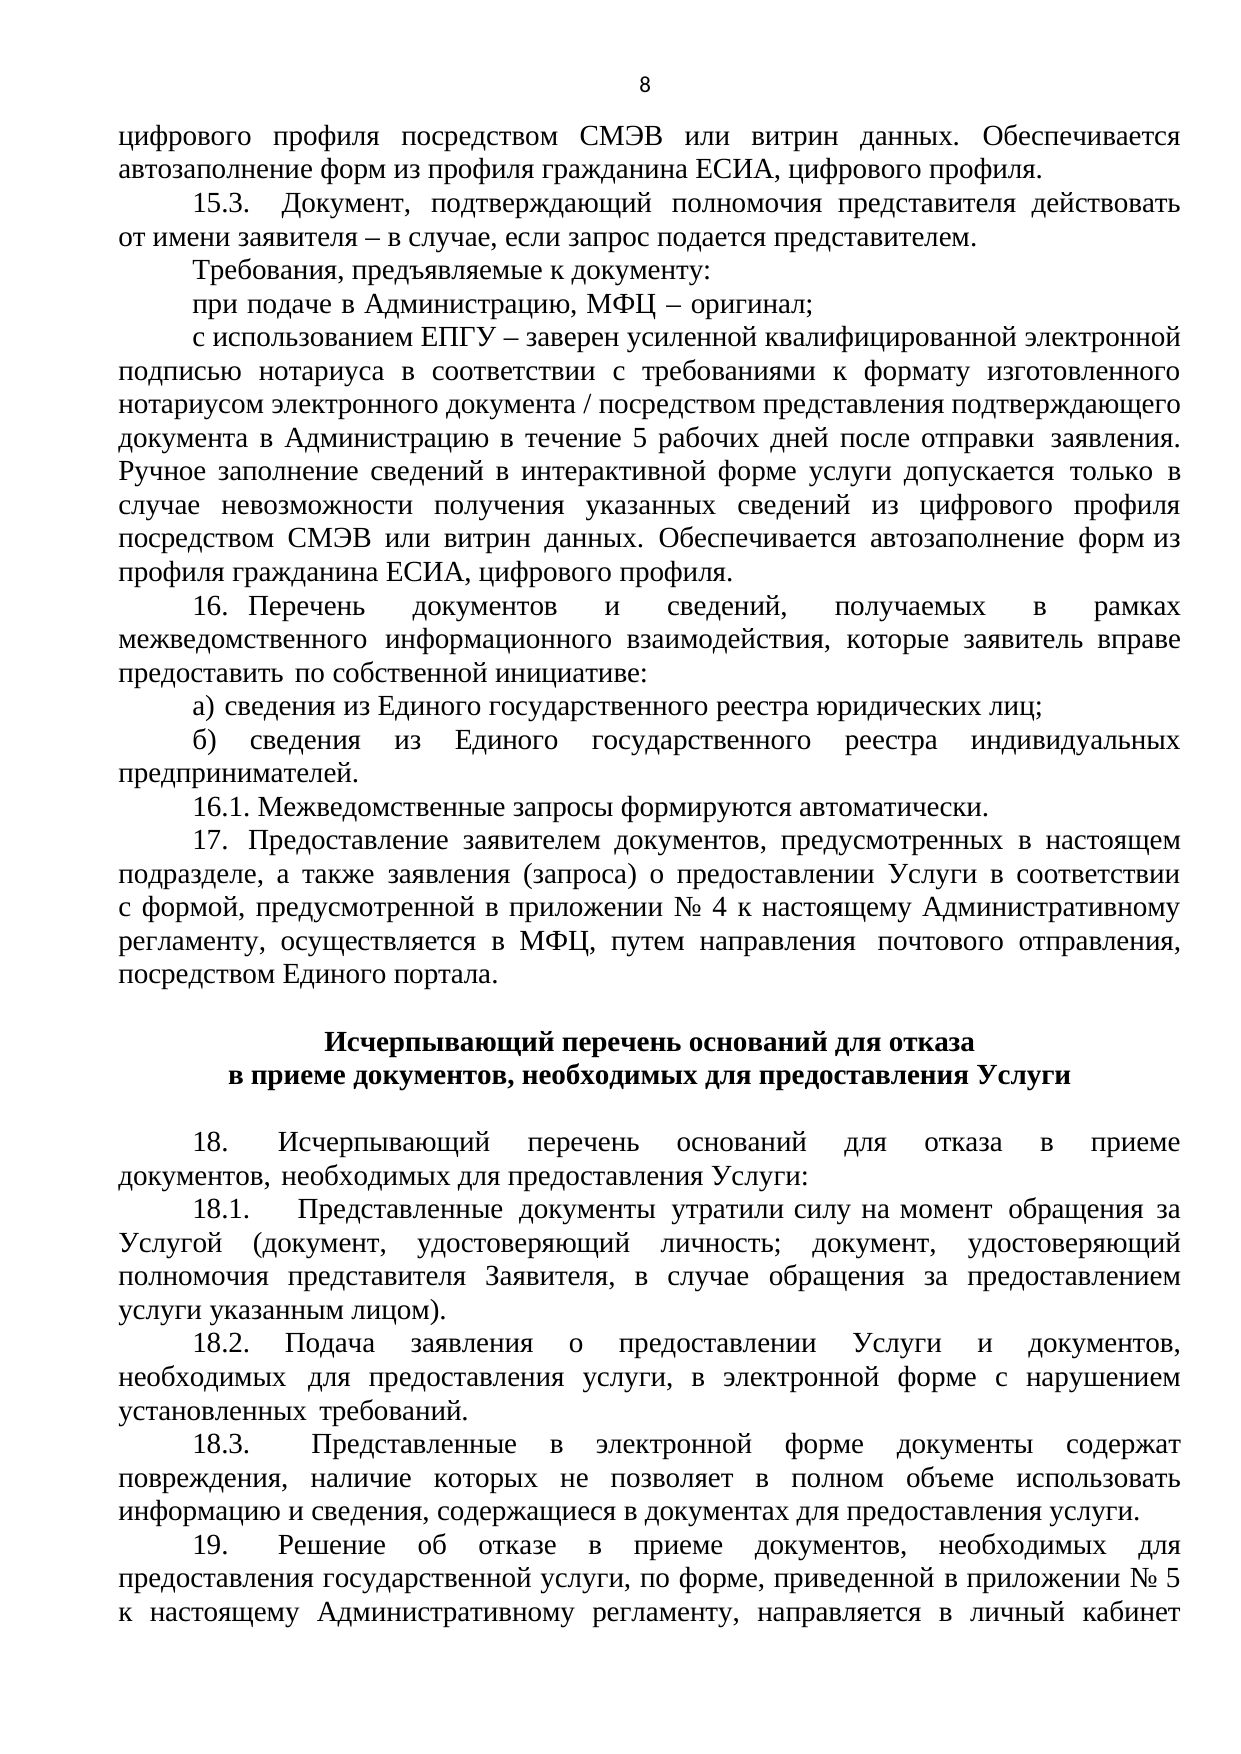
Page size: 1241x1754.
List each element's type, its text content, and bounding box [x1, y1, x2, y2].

text 16.1. Межведомственные запросы формируются автоматически. [118, 789, 1181, 822]
text б) сведения из Единого государственного реестра индивидуальных предпринимателей. [118, 722, 1181, 789]
text Требования, предъявляемые к документу: [118, 252, 1181, 286]
subtitle Исчерпывающий перечень оснований для отказа [118, 1024, 1181, 1057]
list Подача заявления о предоставлении Услуги и документов, необходимых для предоставления услуги, в электронной форме с нарушением установленных требований. [118, 1326, 1181, 1426]
list Предоставление заявителем документов, предусмотренных в настоящем подразделе, а также заявления (запроса) о предоставлении Услуги в соответствии с формой, предусмотренной в приложении № 4 к настоящему Административному регламенту, осуществляется в МФЦ, путем направления почтового отправления, посредством Единого портала. [118, 822, 1181, 990]
list Перечень документов и сведений, получаемых в рамках межведомственного информационного взаимодействия, которые заявитель вправе предоставить по собственной инициативе: [118, 588, 1181, 688]
list Исчерпывающий перечень оснований для отказа в приеме документов, необходимых для предоставления Услуги: [118, 1124, 1181, 1191]
text с использованием ЕПГУ – заверен усиленной квалифицированной электронной подписью нотариуса в соответствии с требованиями к формату изготовленного нотариусом электронного документа / посредством представления подтверждающего документа в Администрацию в течение 5 рабочих дней после отправки заявления. Ручное заполнение сведений в интерактивной форме услуги допускается только в случае невозможности получения указанных сведений из цифрового профиля посредством СМЭВ или витрин данных. Обеспечивается автозаполнение форм из профиля гражданина ЕСИА, цифрового профиля. [118, 319, 1181, 588]
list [118, 1527, 1181, 1627]
text а) сведения из Единого государственного реестра юридических лиц; [118, 688, 1181, 722]
list Представленные в электронной форме документы содержат повреждения, наличие которых не позволяет в полном объеме использовать информацию и сведения, содержащиеся в документах для предоставления услуги. [118, 1426, 1181, 1527]
list Представленные документы утратили силу на момент обращения за Услугой (документ, удостоверяющий личность; документ, удостоверяющий полномочия представителя Заявителя, в случае обращения за предоставлением услуги указанным лицом). [118, 1191, 1181, 1326]
list Документ, подтверждающий полномочия представителя действовать от имени заявителя – в случае, если запрос подается представителем. [118, 185, 1181, 252]
text при подаче в Администрацию, МФЦ – оригинал; [118, 286, 1181, 319]
text в приеме документов, необходимых для предоставления Услуги [118, 1057, 1181, 1091]
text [118, 118, 1181, 185]
